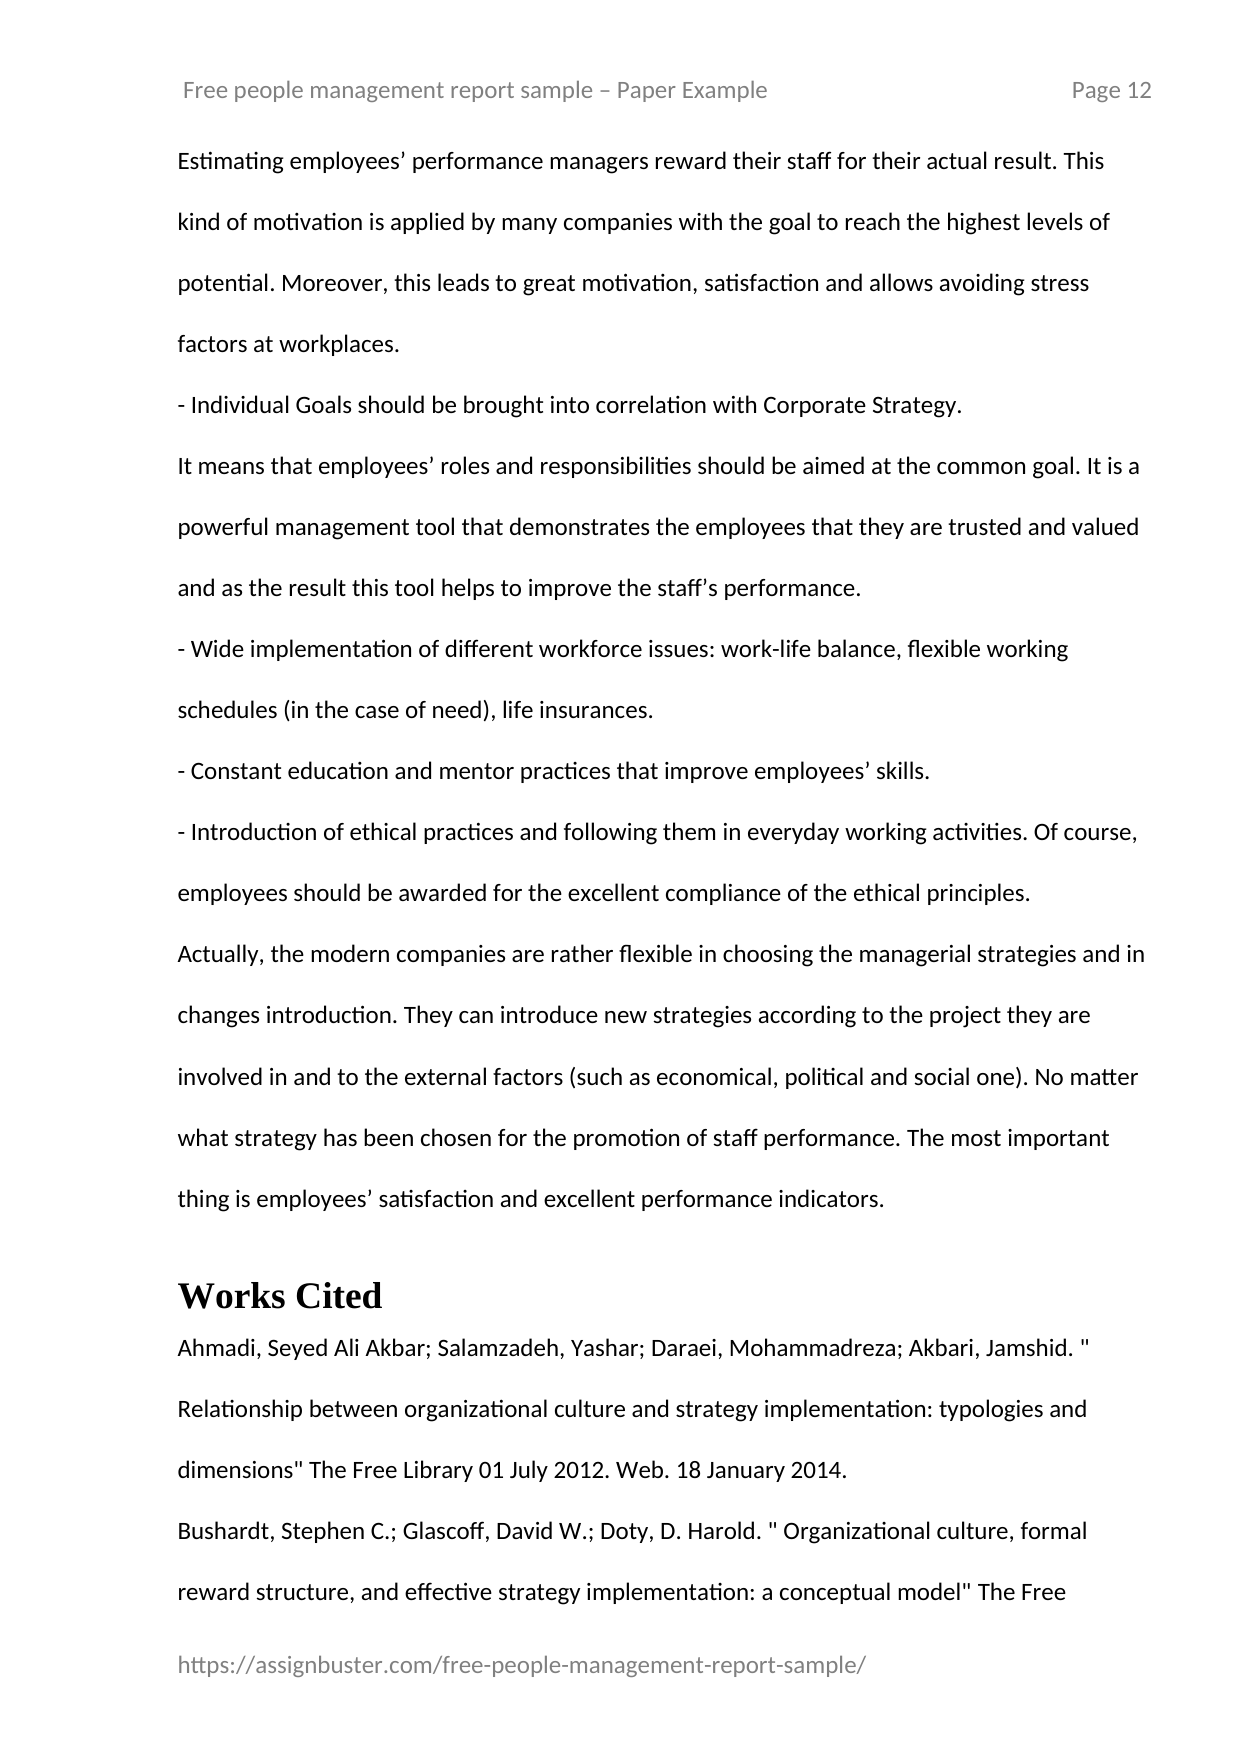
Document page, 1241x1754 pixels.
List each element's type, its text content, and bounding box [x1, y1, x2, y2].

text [177, 1332, 1152, 1607]
subtitle Works Cited [177, 1273, 1152, 1316]
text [177, 145, 1152, 1213]
